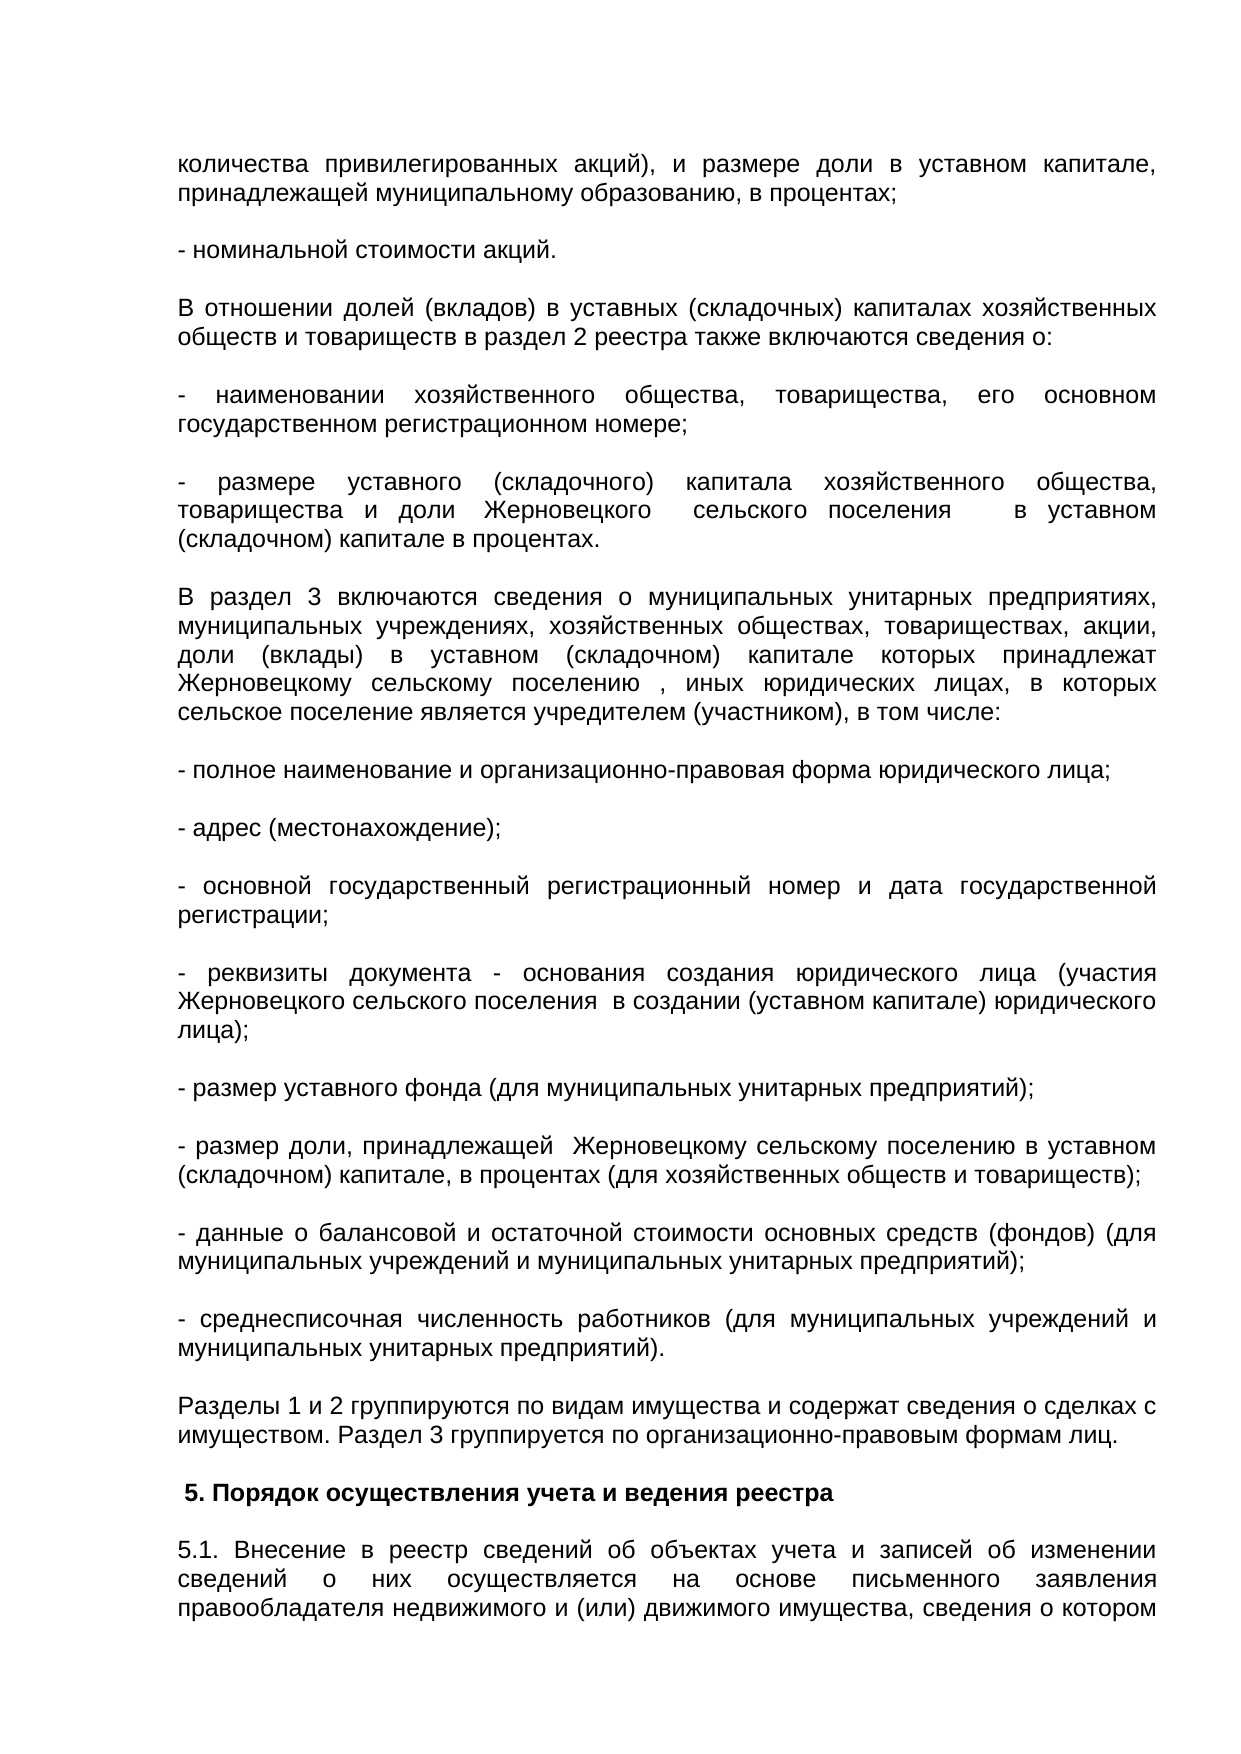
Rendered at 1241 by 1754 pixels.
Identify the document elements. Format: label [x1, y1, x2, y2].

table_header [176, 118, 1159, 1623]
